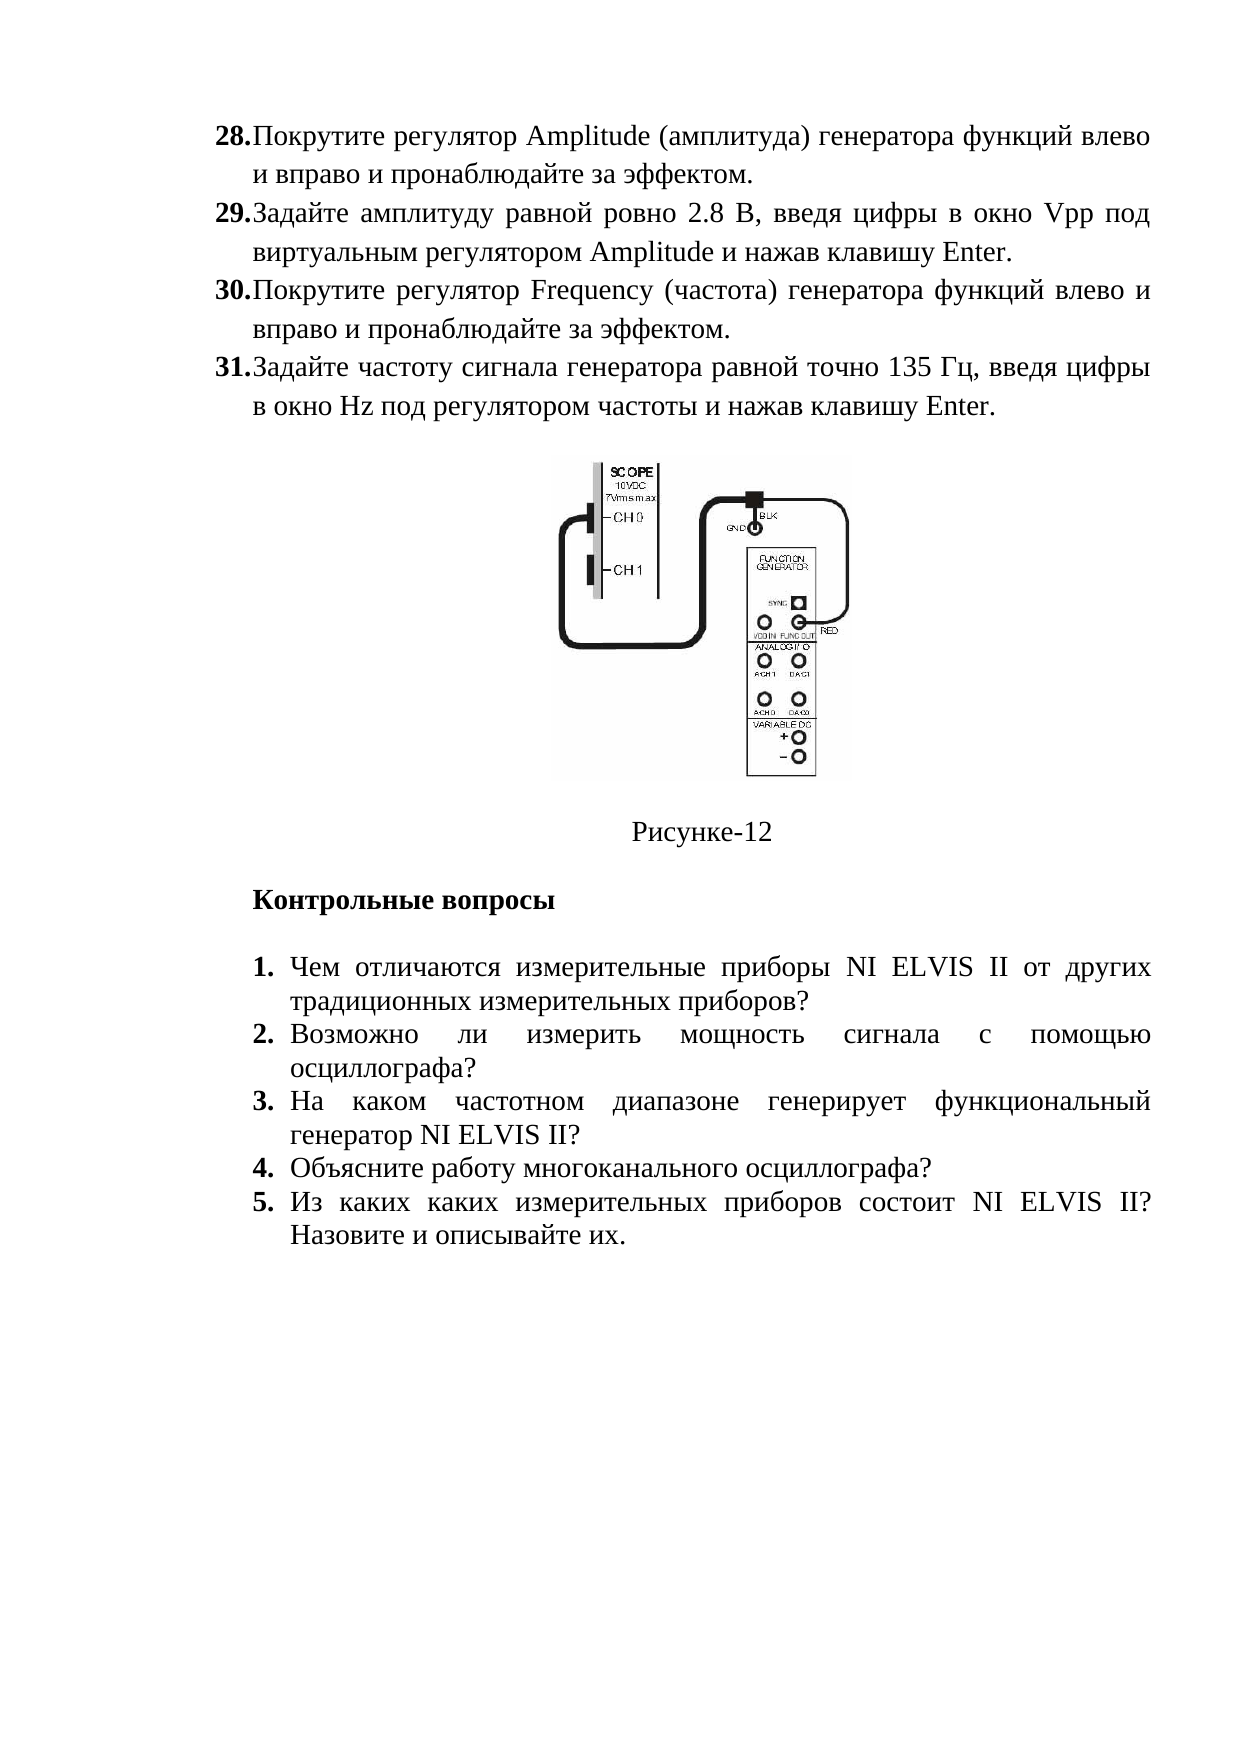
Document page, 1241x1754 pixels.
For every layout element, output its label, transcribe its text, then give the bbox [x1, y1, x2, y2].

list Покрутите регулятор Amplitude (амплитуда) генератора функций влево и вправо и пронаблюдайте за эффектом. [215, 118, 1152, 190]
list На каком частотном диапазоне генерирует функциональный генератор NI ELVIS II? [252, 1083, 1152, 1150]
text Рисунке-12 [252, 814, 1152, 848]
list Задайте амплитуду равной ровно 2.8 В, введя цифры в окно Vpp под виртуальным регулятором Amplitude и нажав клавишу Enter. [215, 195, 1152, 267]
list Возможно ли измерить мощность сигнала с помощью осциллографа? [252, 1016, 1152, 1083]
list Задайте частоту сигнала генератора равной точно 135 Гц, введя цифры в окно Hz под регулятором частоты и нажав клавишу Enter. [215, 349, 1152, 421]
list Чем отличаются измерительные приборы NI ELVIS II от других традиционных измерительных приборов? [252, 949, 1152, 1016]
list Из каких каких измерительных приборов состоит NI ELVIS II? Назовите и описывайте их. [252, 1184, 1152, 1251]
text Контрольные вопросы [252, 882, 1152, 916]
list Объясните работу многоканального осциллографа? [252, 1150, 1152, 1184]
list Покрутите регулятор Frequency (частота) генератора функций влево и вправо и пронаблюдайте за эффектом. [215, 272, 1152, 344]
